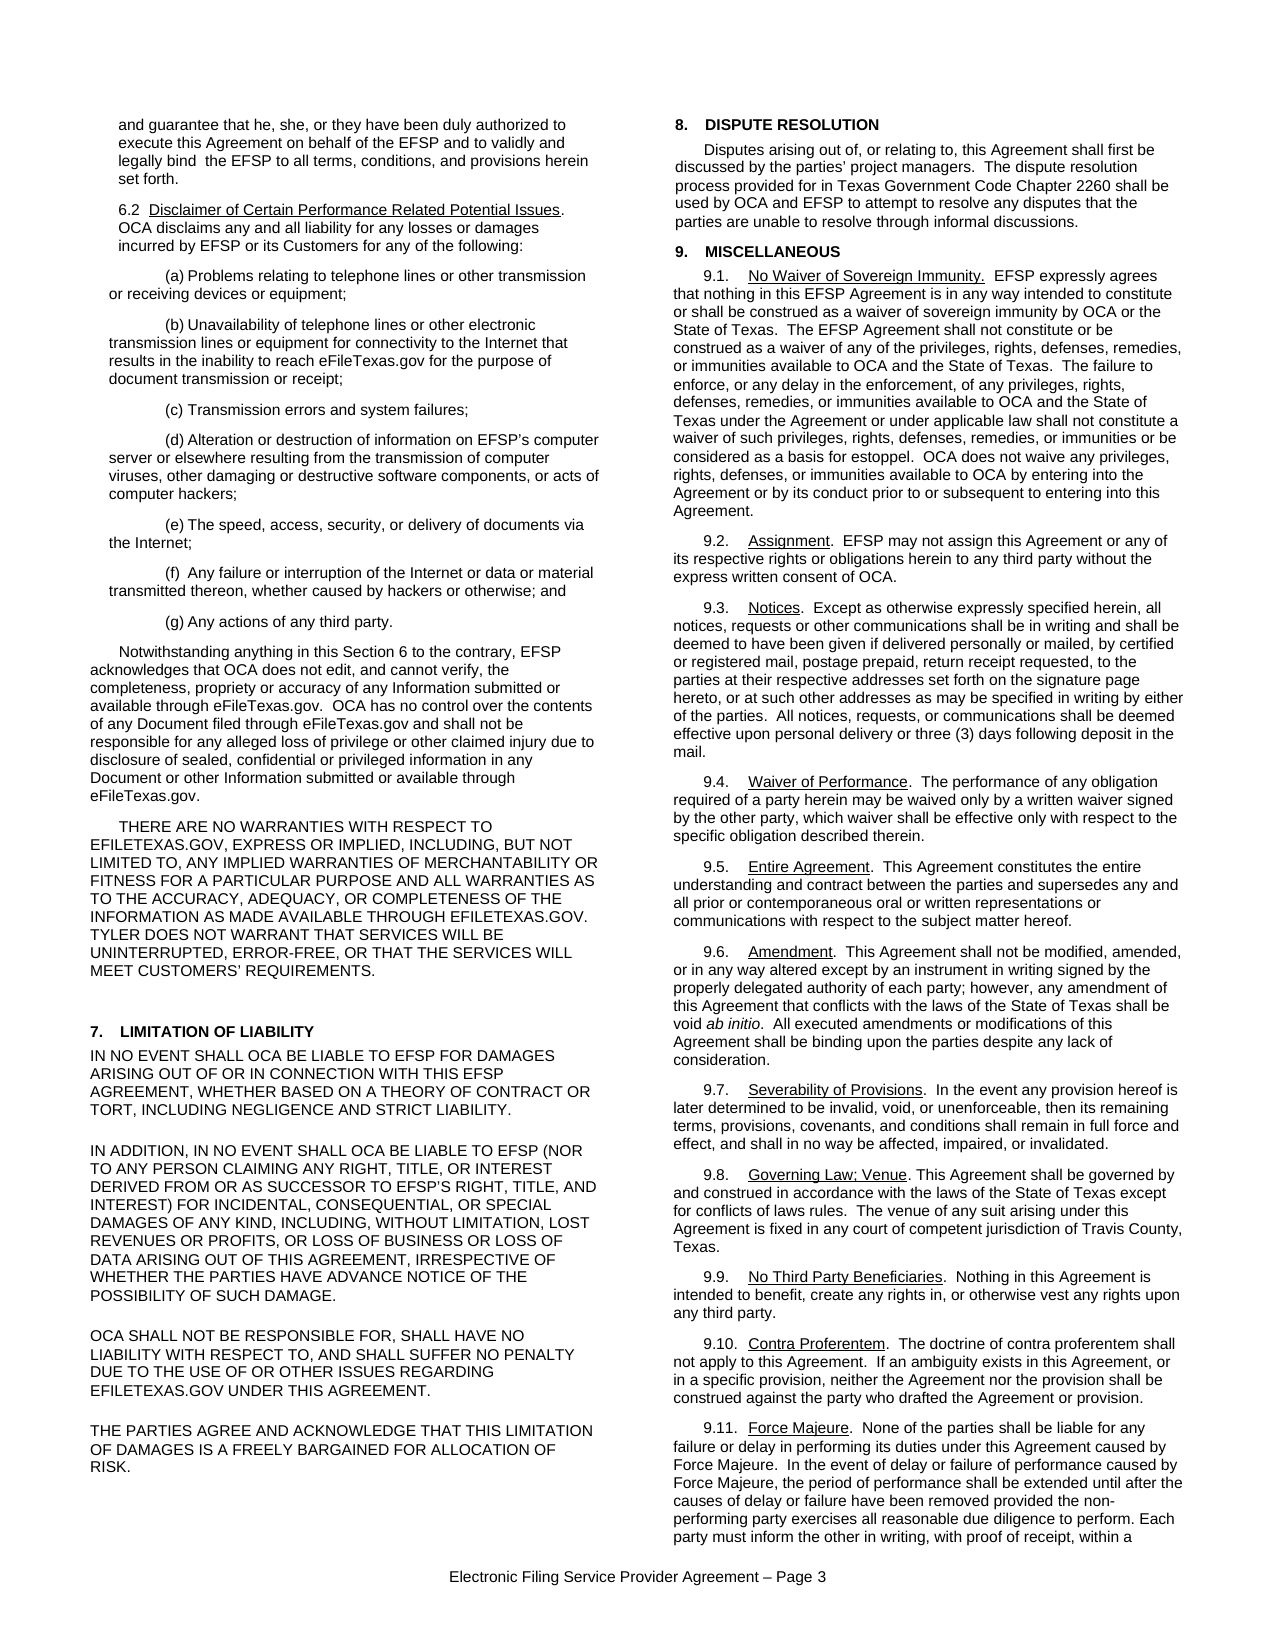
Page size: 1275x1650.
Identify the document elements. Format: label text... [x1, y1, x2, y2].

list Problems relating to telephone lines or other transmission or receiving devices or equipment; [109, 267, 600, 303]
list Alteration or destruction of information on EFSP’s computer server or elsewhere resulting from the transmission of computer viruses, other damaging or destructive software components, or acts of computer hackers; [109, 431, 600, 503]
list Amendment. This Agreement shall not be modified, amended, or in any way altered except by an instrument in writing signed by the properly delegated authority of each party; however, any amendment of this Agreement that conflicts with the laws of the State of Texas shall be void ab initio. All executed amendments or modifications of this Agreement shall be binding upon the parties despite any lack of consideration. [673, 942, 1185, 1068]
text Notwithstanding anything in this Section 6 to the contrary, EFSP acknowledges that OCA does not edit, and cannot verify, the completeness, propriety or accuracy of any Information submitted or available through eFileTexas.gov. OCA has no control over the contents of any Document filed through eFileTexas.gov and shall not be responsible for any alleged loss of privilege or other claimed injury due to disclosure of sealed, confidential or privileged information in any Document or other Information submitted or available through eFileTexas.gov. [90, 643, 600, 805]
list Contra Proferentem. The doctrine of contra proferentem shall not apply to this Agreement. If an ambiguity exists in this Agreement, or in a specific provision, neither the Agreement nor the provision shall be construed against the party who drafted the Agreement or provision. [673, 1335, 1185, 1407]
list Severability of Provisions. In the event any provision hereof is later determined to be invalid, void, or unenforceable, then its remaining terms, provisions, covenants, and conditions shall remain in full force and effect, and shall in no way be affected, impaired, or invalidated. [673, 1081, 1185, 1153]
list Notices. Except as otherwise expressly specified herein, all notices, requests or other communications shall be in writing and shall be deemed to have been given if delivered personally or mailed, by certified or registered mail, postage prepaid, return receipt requested, to the parties at their respective addresses set forth on the signature page hereto, or at such other addresses as may be specified in writing by either of the parties. All notices, requests, or communications shall be deemed effective upon personal delivery or three (3) days following deposit in the mail. [673, 598, 1185, 761]
list Transmission errors and system failures; [109, 400, 600, 418]
subtitle MISCELLANEOUS [675, 243, 1185, 261]
subtitle LIMITATION OF LIABILITY [90, 1023, 600, 1041]
list Any actions of any third party. [109, 612, 600, 630]
list No Third Party Beneficiaries. Nothing in this Agreement is intended to benefit, create any rights in, or otherwise vest any rights upon any third party. [673, 1268, 1185, 1322]
list No Waiver of Sovereign Immunity. EFSP expressly agrees that nothing in this EFSP Agreement is in any way intended to constitute or shall be construed as a waiver of sovereign immunity by OCA or the State of Texas. The EFSP Agreement shall not constitute or be construed as a waiver of any of the privileges, rights, defenses, remedies, or immunities available to OCA and the State of Texas. The failure to enforce, or any delay in the enforcement, of any privileges, rights, defenses, remedies, or immunities available to OCA and the State of Texas under the Agreement or under applicable law shall not constitute a waiver of such privileges, rights, defenses, remedies, or immunities or be considered as a basis for estoppel. OCA does not waive any privileges, rights, defenses, or immunities available to OCA by entering into the Agreement or by its conduct prior to or subsequent to entering into this Agreement. [673, 267, 1185, 519]
list Governing Law; Venue. This Agreement shall be governed by and construed in accordance with the laws of the State of Texas except for conflicts of laws rules. The venue of any suit arising under this Agreement is fixed in any court of competent jurisdiction of Travis County, Texas. [673, 1166, 1185, 1256]
text OCA SHALL NOT BE RESPONSIBLE FOR, SHALL HAVE NO LIABILITY WITH RESPECT TO, AND SHALL SUFFER NO PENALTY DUE TO THE USE OF OR OTHER ISSUES REGARDING EFILETEXAS.GOV UNDER THIS AGREEMENT. [90, 1327, 600, 1399]
text 6.2 Disclaimer of Certain Performance Related Potential Issues. OCA disclaims any and all liability for any losses or damages incurred by EFSP or its Customers for any of the following: [118, 201, 600, 254]
list Any failure or interruption of the Internet or data or material transmitted thereon, whether caused by hackers or otherwise; and [109, 564, 600, 600]
text IN NO EVENT SHALL OCA BE LIABLE TO EFSP FOR DAMAGES ARISING OUT OF OR IN CONNECTION WITH THIS EFSP AGREEMENT, WHETHER BASED ON A THEORY OF CONTRACT OR TORT, INCLUDING NEGLIGENCE AND STRICT LIABILITY. [90, 1047, 600, 1119]
list Waiver of Performance. The performance of any obligation required of a party herein may be waived only by a written waiver signed by the other party, which waiver shall be effective only with respect to the specific obligation described therein. [673, 773, 1185, 845]
list Assignment. EFSP may not assign this Agreement or any of its respective rights or obligations herein to any third party without the express written consent of OCA. [673, 532, 1185, 586]
text THE PARTIES AGREE AND ACKNOWLEDGE THAT THIS LIMITATION OF DAMAGES IS A FREELY BARGAINED FOR ALLOCATION OF RISK. [90, 1422, 600, 1476]
text THERE ARE NO WARRANTIES WITH RESPECT TO EFILETEXAS.GOV, EXPRESS OR IMPLIED, INCLUDING, BUT NOT LIMITED TO, ANY IMPLIED WARRANTIES OF MERCHANTABILITY OR FITNESS FOR A PARTICULAR PURPOSE AND ALL WARRANTIES AS TO THE ACCURACY, ADEQUACY, OR COMPLETENESS OF THE INFORMATION AS MADE AVAILABLE THROUGH EFILETEXAS.GOV. TYLER DOES NOT WARRANT THAT SERVICES WILL BE UNINTERRUPTED, ERROR-FREE, OR THAT THE SERVICES WILL MEET CUSTOMERS’ REQUIREMENTS. [90, 818, 600, 980]
text Disputes arising out of, or relating to, this Agreement shall first be discussed by the parties’ project managers. The dispute resolution process provided for in Texas Government Code Chapter 2260 shall be used by OCA and EFSP to attempt to resolve any disputes that the parties are unable to resolve through informal discussions. [675, 140, 1185, 230]
list Entire Agreement. This Agreement constitutes the entire understanding and contract between the parties and supersedes any and all prior or contemporaneous oral or written representations or communications with respect to the subject matter hereof. [673, 858, 1185, 930]
subtitle DISPUTE RESOLUTION [675, 116, 1185, 134]
text IN ADDITION, IN NO EVENT SHALL OCA BE LIABLE TO EFSP (NOR TO ANY PERSON CLAIMING ANY RIGHT, TITLE, OR INTEREST DERIVED FROM OR AS SUCCESSOR TO EFSP’S RIGHT, TITLE, AND INTEREST) FOR INCIDENTAL, CONSEQUENTIAL, OR SPECIAL DAMAGES OF ANY KIND, INCLUDING, WITHOUT LIMITATION, LOST REVENUES OR PROFITS, OR LOSS OF BUSINESS OR LOSS OF DATA ARISING OUT OF THIS AGREEMENT, IRRESPECTIVE OF WHETHER THE PARTIES HAVE ADVANCE NOTICE OF THE POSSIBILITY OF SUCH DAMAGE. [90, 1142, 600, 1304]
list Unavailability of telephone lines or other electronic transmission lines or equipment for connectivity to the Internet that results in the inability to reach eFileTexas.gov for the purpose of document transmission or receipt; [109, 316, 600, 388]
list The speed, access, security, or delivery of documents via the Internet; [109, 515, 600, 551]
